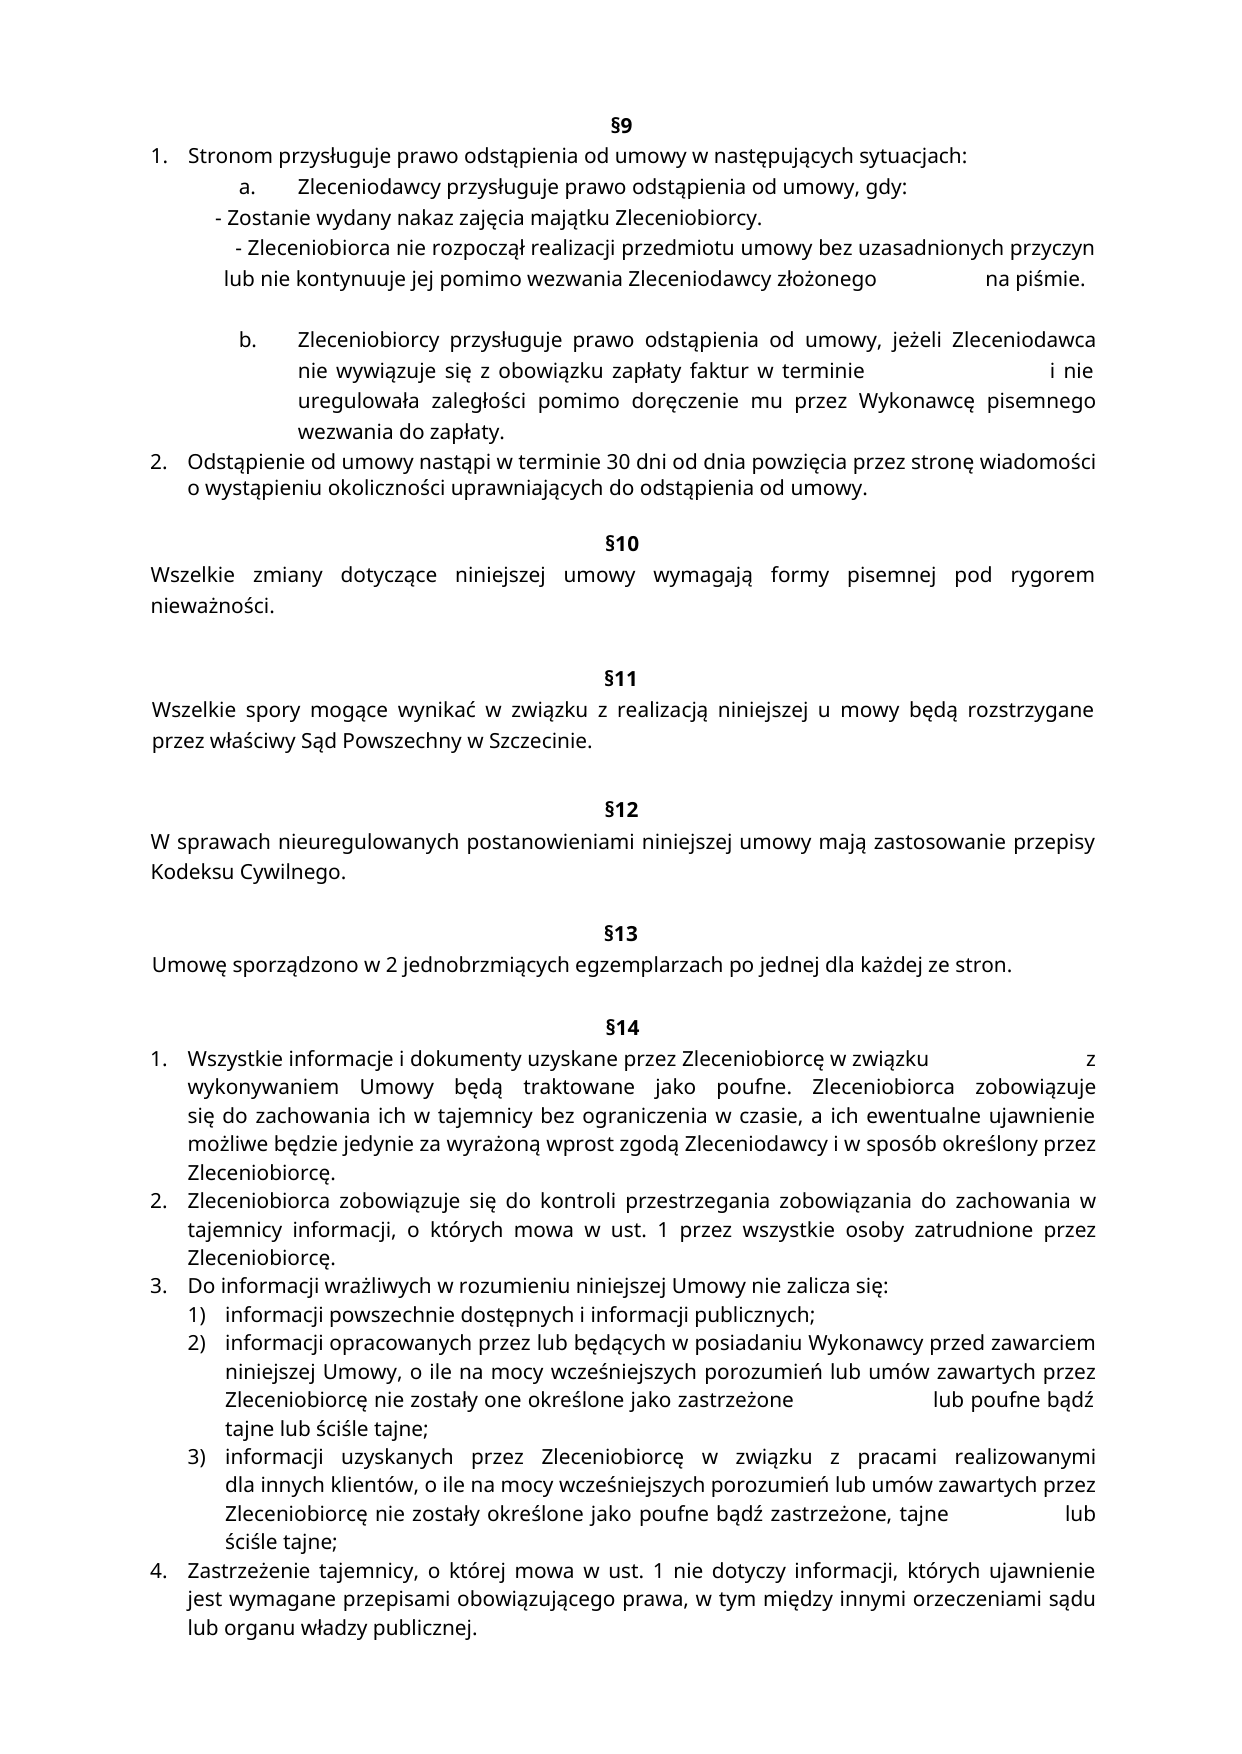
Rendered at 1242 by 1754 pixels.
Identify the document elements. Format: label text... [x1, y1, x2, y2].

list Zleceniobiorcy przysługuje prawo odstąpienia od umowy, jeżeli Zleceniodawca nie wywiązuje się z obowiązku zapłaty faktur w terminie i nie uregulowała zaległości pomimo doręczenie mu przez Wykonawcę pisemnego wezwania do zapłaty. [238, 325, 1097, 446]
subtitle §9 [150, 111, 1093, 139]
subtitle §10 [151, 529, 1093, 557]
list Odstąpienie od umowy nastąpi w terminie 30 dni od dnia powzięcia przez stronę wiadomości o wystąpieniu okoliczności uprawniających do odstąpienia od umowy. [150, 448, 1097, 502]
subtitle §12 [151, 795, 1092, 824]
list - Zleceniobiorca nie rozpoczął realizacji przedmiotu umowy bez uzasadnionych przyczyn lub nie kontynuuje jej pomimo wezwania Zleceniodawcy złożonego na piśmie. [224, 233, 1096, 292]
text - Zostanie wydany nakaz zajęcia majątku Zleceniobiorcy. [150, 203, 1096, 231]
text Wszelkie zmiany dotyczące niniejszej umowy wymagają formy pisemnej pod rygorem nieważności. [150, 560, 1096, 619]
text Umowę sporządzono w 2 jednobrzmiących egzemplarzach po jednej dla każdej ze stron. [152, 950, 1095, 979]
text Wszelkie spory mogące wynikać w związku z realizacją niniejszej u mowy będą rozstrzygane przez właściwy Sąd Powszechny w Szczecinie. [152, 695, 1095, 754]
list Stronom przysługuje prawo odstąpienia od umowy w następujących sytuacjach: [150, 142, 1096, 170]
list informacji uzyskanych przez Zleceniobiorcę w związku z pracami realizowanymi dla innych klientów, o ile na mocy wcześniejszych porozumień lub umów zawartych przez Zleceniobiorcę nie zostały określone jako poufne bądź zastrzeżone, tajne lub ściśle tajne; [187, 1442, 1097, 1556]
list Zastrzeżenie tajemnicy, o której mowa w ust. 1 nie dotyczy informacji, których ujawnienie jest wymagane przepisami obowiązującego prawa, w tym między innymi orzeczeniami sądu lub organu władzy publicznej. [150, 1556, 1097, 1641]
text §14 [150, 1013, 1095, 1041]
list Do informacji wrażliwych w rozumieniu niniejszej Umowy nie zalicza się: [150, 1272, 1097, 1300]
subtitle §13 [151, 919, 1090, 947]
list Wszystkie informacje i dokumenty uzyskane przez Zleceniobiorcę w związku z wykonywaniem Umowy będą traktowane jako poufne. Zleceniobiorca zobowiązuje się do zachowania ich w tajemnicy bez ograniczenia w czasie, a ich ewentualne ujawnienie możliwe będzie jedynie za wyrażoną wprost zgodą Zleceniodawcy i w sposób określony przez Zleceniobiorcę. [150, 1044, 1097, 1186]
subtitle §11 [150, 664, 1092, 693]
list informacji opracowanych przez lub będących w posiadaniu Wykonawcy przed zawarciem niniejszej Umowy, o ile na mocy wcześniejszych porozumień lub umów zawartych przez Zleceniobiorcę nie zostały one określone jako zastrzeżone lub poufne bądź tajne lub ściśle tajne; [187, 1328, 1097, 1442]
list Zleceniobiorca zobowiązuje się do kontroli przestrzegania zobowiązania do zachowania w tajemnicy informacji, o których mowa w ust. 1 przez wszystkie osoby zatrudnione przez Zleceniobiorcę. [150, 1186, 1097, 1272]
list informacji powszechnie dostępnych i informacji publicznych; [187, 1300, 1097, 1328]
list Zleceniodawcy przysługuje prawo odstąpienia od umowy, gdy: [238, 172, 1096, 201]
text W sprawach nieuregulowanych postanowieniami niniejszej umowy mają zastosowanie przepisy Kodeksu Cywilnego. [150, 827, 1096, 886]
